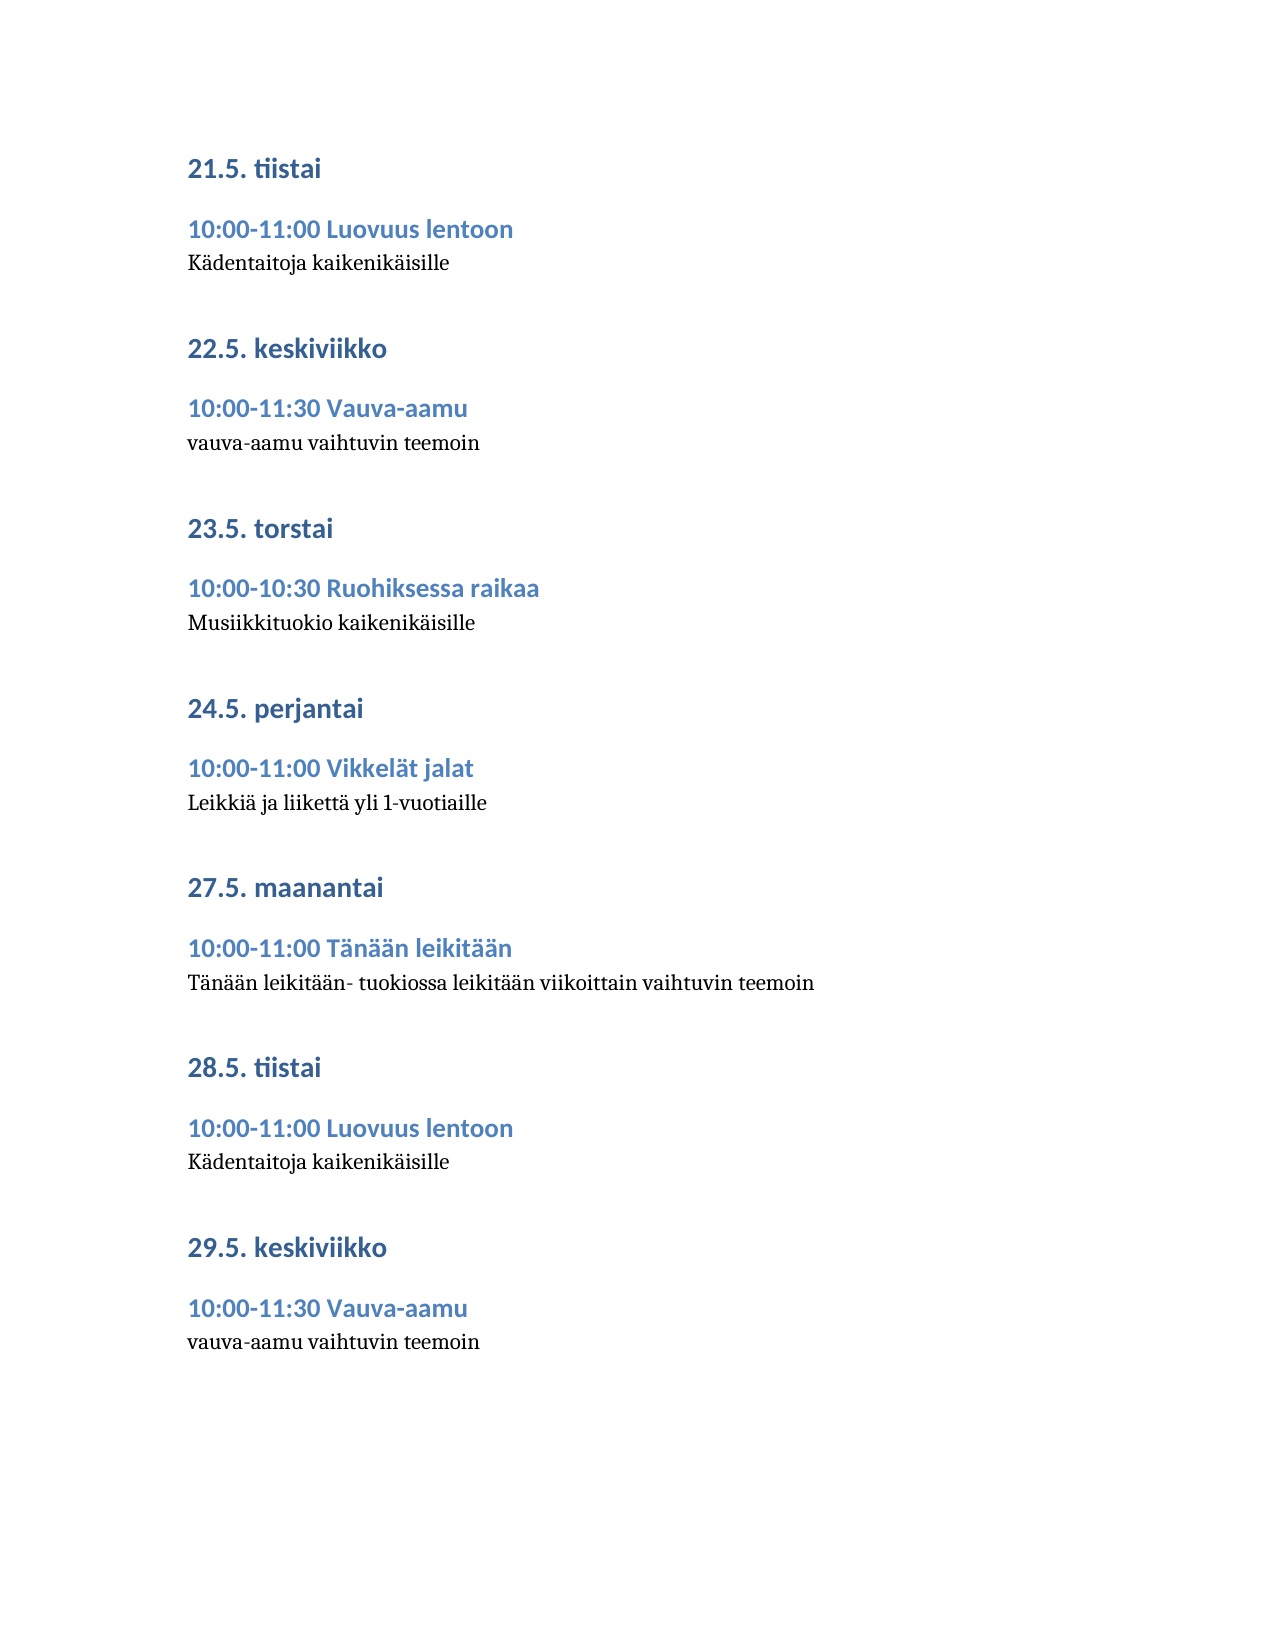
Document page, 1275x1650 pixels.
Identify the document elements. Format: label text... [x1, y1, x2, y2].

subtitle 10:00-11:00 Vikkelät jalat [187, 751, 1087, 784]
subtitle 10:00-11:30 Vauva-aamu [187, 392, 1087, 425]
subtitle 10:00-11:00 Luovuus lentoon [187, 212, 1087, 245]
subtitle 10:00-11:30 Vauva-aamu [187, 1291, 1087, 1324]
text Musiikkituokio kaikenikäisille [187, 609, 1087, 636]
subtitle 28.5. tiistai [187, 1049, 1087, 1085]
text vauva-aamu vaihtuvin teemoin [187, 1329, 1087, 1355]
subtitle 24.5. perjantai [187, 690, 1087, 725]
subtitle 10:00-11:00 Luovuus lentoon [187, 1111, 1087, 1144]
text Tänään leikitään- tuokiossa leikitään viikoittain vaihtuvin teemoin [187, 969, 1087, 996]
text Kädentaitoja kaikenikäisille [187, 1149, 1087, 1176]
subtitle 27.5. maanantai [187, 869, 1087, 905]
subtitle 23.5. torstai [187, 510, 1087, 545]
subtitle 29.5. keskiviikko [187, 1229, 1087, 1265]
subtitle 21.5. tiistai [187, 150, 1087, 186]
subtitle 22.5. keskiviikko [187, 330, 1087, 366]
text vauva-aamu vaihtuvin teemoin [187, 429, 1087, 456]
text Leikkiä ja liikettä yli 1-vuotiaille [187, 789, 1087, 816]
subtitle 10:00-11:00 Tänään leikitään [187, 931, 1087, 964]
text Kädentaitoja kaikenikäisille [187, 250, 1087, 276]
subtitle 10:00-10:30 Ruohiksessa raikaa [187, 572, 1087, 604]
